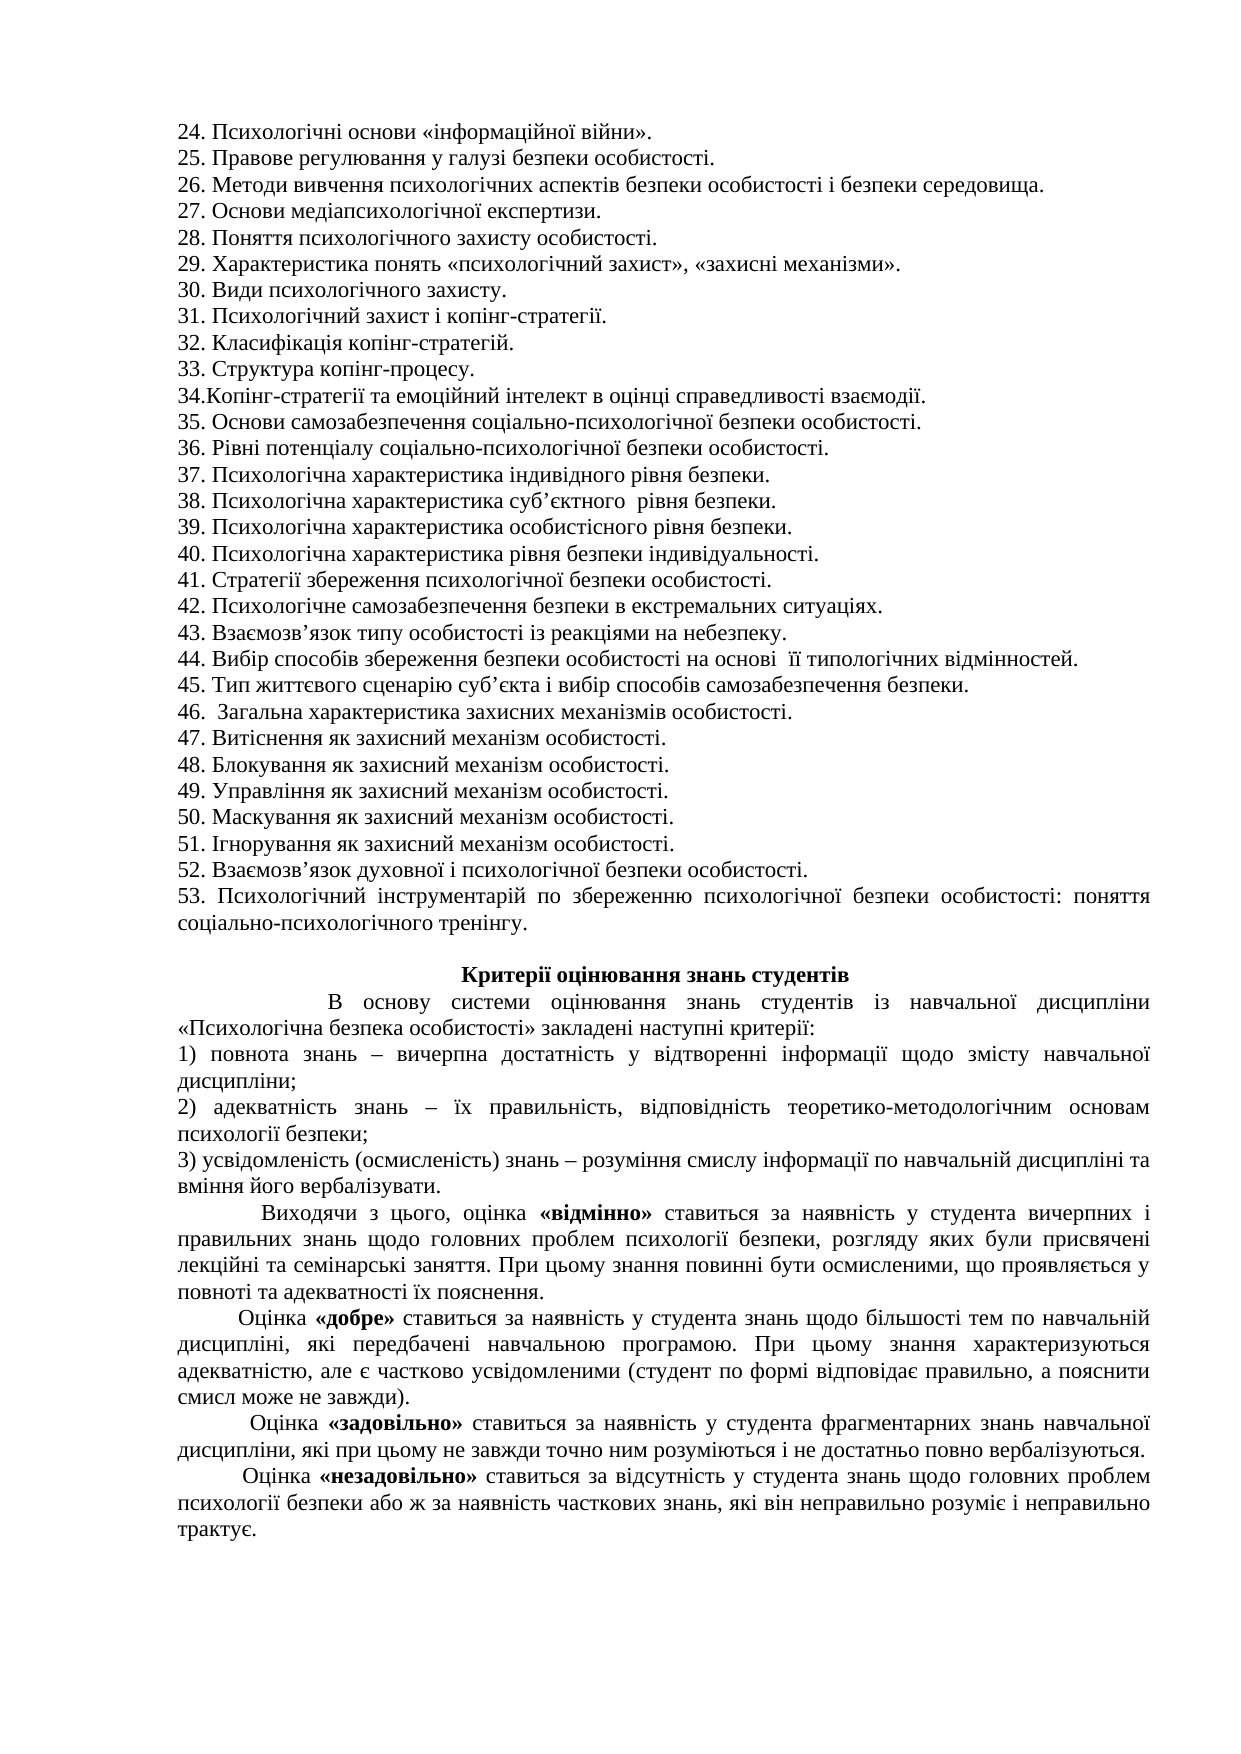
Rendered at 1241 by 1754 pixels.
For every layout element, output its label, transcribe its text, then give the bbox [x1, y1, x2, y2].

text 32. Класифікація копінг-стратегій. [177, 329, 1152, 355]
text 30. Види психологічного захисту. [177, 276, 1152, 303]
text 26. Методи вивчення психологічних аспектів безпеки особистості і безпеки середовища. [177, 171, 1152, 197]
text Оцінка «добре» ставиться за наявність у студента знань щодо більшості тем по навчальній дисципліні, які передбачені навчальною програмою. При цьому знання характеризуються адекватністю, але є частково усвідомленими (студент по формі відповідає правильно, а пояснити смисл може не завжди). [177, 1304, 1152, 1409]
text 40. Психологічна характеристика рівня безпеки індивідуальності. [177, 540, 1152, 566]
text 45. Тип життєвого сценарію суб’єкта і вибір способів самозабезпечення безпеки. [177, 672, 1152, 698]
text 29. Характеристика понять «психологічний захист», «захисні механізми». [177, 250, 1152, 276]
text Виходячи з цього, оцінка «відмінно» ставиться за наявність у студента вичерпних і правильних знань щодо головних проблем психології безпеки, розгляду яких були присвячені лекційні та семінарські заняття. При цьому знання повинні бути осмисленими, що проявляється у повноті та адекватності їх пояснення. [177, 1199, 1152, 1304]
text 43. Взаємозв’язок типу особистості із реакціями на небезпеку. [177, 619, 1152, 645]
text 52. Взаємозв’язок духовної і психологічної безпеки особистості. [177, 856, 1152, 882]
text 33. Структура копінг-процесу. [177, 355, 1152, 382]
text 53. Психологічний інструментарій по збереженню психологічної безпеки особистості: поняття соціально-психологічного тренінгу. [177, 882, 1152, 935]
text 2) адекватність знань – їх правильність, відповідність теоретико-методологічним основам психології безпеки; [177, 1093, 1152, 1146]
text 44. Вибір способів збереження безпеки особистості на основі її типологічних відмінностей. [177, 645, 1152, 672]
text 31. Психологічний захист і копінг-стратегії. [177, 303, 1152, 329]
text 50. Маскування як захисний механізм особистості. [177, 803, 1152, 830]
text 46. Загальна характеристика захисних механізмів особистості. [177, 698, 1152, 724]
text 27. Основи медіапсихологічної експертизи. [177, 197, 1152, 223]
text 36. Рівні потенціалу соціально-психологічної безпеки особистості. [177, 434, 1152, 461]
text Критерії оцінювання знань студентів [121, 961, 1190, 988]
text 49. Управління як захисний механізм особистості. [177, 777, 1152, 803]
text Оцінка «незадовільно» ставиться за відсутність у студента знань щодо головних проблем психології безпеки або ж за наявність часткових знань, які він неправильно розуміє і неправильно трактує. [177, 1462, 1152, 1541]
text 42. Психологічне самозабезпечення безпеки в екстремальних ситуаціях. [177, 592, 1152, 619]
text 48. Блокування як захисний механізм особистості. [177, 751, 1152, 777]
text 35. Основи самозабезпечення соціально-психологічної безпеки особистості. [177, 408, 1152, 434]
text 34.Копінг-стратегії та емоційний інтелект в оцінці справедливості взаємодії. [177, 382, 1152, 408]
text В основу системи оцінювання знань студентів із навчальної дисципліни «Психологічна безпека особистості» закладені наступні критерії: [177, 988, 1152, 1041]
text 24. Психологічні основи «інформаційної війни». [177, 118, 1152, 144]
text 47. Витіснення як захисний механізм особистості. [177, 724, 1152, 751]
text 37. Психологічна характеристика індивідного рівня безпеки. [177, 461, 1152, 487]
text Оцінка «задовільно» ставиться за наявність у студента фрагментарних знань навчальної дисципліни, які при цьому не завжди точно ним розуміються і не достатньо повно вербалізуються. [177, 1409, 1152, 1462]
text 1) повнота знань – вичерпна достатність у відтворенні інформації щодо змісту навчальної дисципліни; [177, 1041, 1152, 1093]
text 39. Психологічна характеристика особистісного рівня безпеки. [177, 513, 1152, 540]
text 41. Стратегії збереження психологічної безпеки особистості. [177, 566, 1152, 592]
text 38. Психологічна характеристика суб’єктного рівня безпеки. [177, 487, 1152, 513]
text 51. Ігнорування як захисний механізм особистості. [177, 830, 1152, 856]
text 3) усвідомленість (осмисленість) знань – розуміння смислу інформації по навчальній дисципліні та вміння його вербалізувати. [177, 1146, 1152, 1199]
text 28. Поняття психологічного захисту особистості. [177, 223, 1152, 250]
text 25. Правове регулювання у галузі безпеки особистості. [177, 144, 1152, 171]
